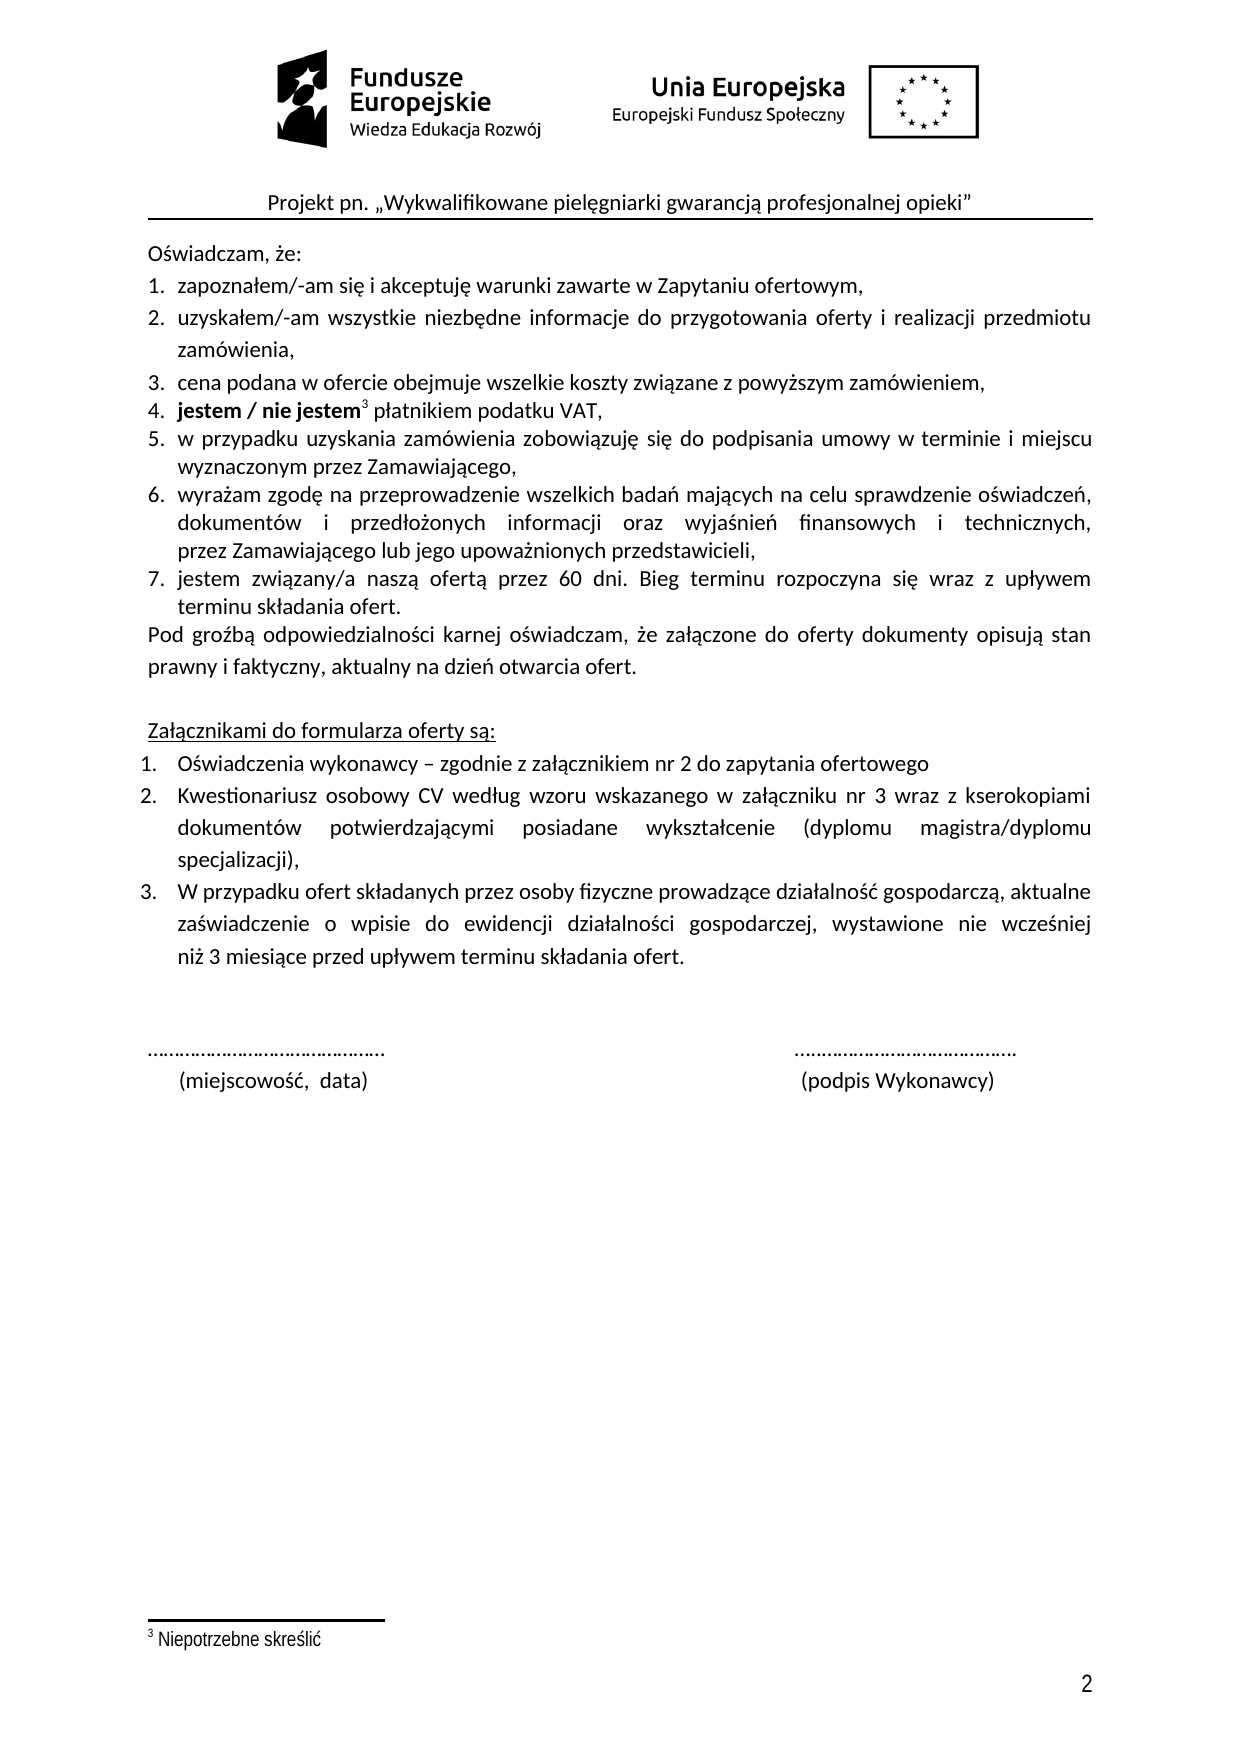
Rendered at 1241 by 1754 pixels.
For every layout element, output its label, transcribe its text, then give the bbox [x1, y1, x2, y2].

list zapoznałem/-am się i akceptuję warunki zawarte w Zapytaniu ofertowym, [148, 271, 1093, 299]
text Oświadczam, że: [148, 239, 1093, 267]
list jestem związany/a naszą ofertą przez 60 dni. Bieg terminu rozpoczyna się wraz z upływem terminu składania ofert. [148, 564, 1093, 620]
text (miejscowość, data) (podpis Wykonawcy) [148, 1067, 1093, 1094]
list W przypadku ofert składanych przez osoby fizyczne prowadzące działalność gospodarczą, aktualne zaświadczenie o wpisie do ewidencji działalności gospodarczej, wystawione nie wcześniej niż 3 miesiące przed upływem terminu składania ofert. [140, 877, 1093, 970]
list uzyskałem/-am wszystkie niezbędne informacje do przygotowania oferty i realizacji przedmiotu zamówienia, [148, 303, 1093, 363]
text ……………………………………… …..………………………………. [148, 1034, 1093, 1062]
list wyrażam zgodę na przeprowadzenie wszelkich badań mających na celu sprawdzenie oświadczeń, dokumentów i przedłożonych informacji oraz wyjaśnień finansowych i technicznych, przez Zamawiającego lub jego upoważnionych przedstawicieli, [148, 480, 1093, 564]
list w przypadku uzyskania zamówienia zobowiązuję się do podpisania umowy w terminie i miejscu wyznaczonym przez Zamawiającego, [148, 424, 1093, 480]
picture [253, 25, 1003, 172]
list cena podana w ofercie obejmuje wszelkie koszty związane z powyższym zamówieniem, [148, 368, 1093, 396]
list Kwestionariusz osobowy CV według wzoru wskazanego w załączniku nr 3 wraz z kserokopiami dokumentów potwierdzającymi posiadane wykształcenie (dyplomu magistra/dyplomu specjalizacji), [140, 781, 1093, 873]
text Pod groźbą odpowiedzialności karnej oświadczam, że załączone do oferty dokumenty opisują stan prawny i faktyczny, aktualny na dzień otwarcia ofert. [148, 620, 1093, 680]
list jestem / nie jestem płatnikiem podatku VAT, [148, 396, 1093, 424]
list Oświadczenia wykonawcy – zgodnie z załącznikiem nr 2 do zapytania ofertowego [140, 749, 1093, 777]
text Załącznikami do formularza oferty są: [148, 716, 1093, 744]
